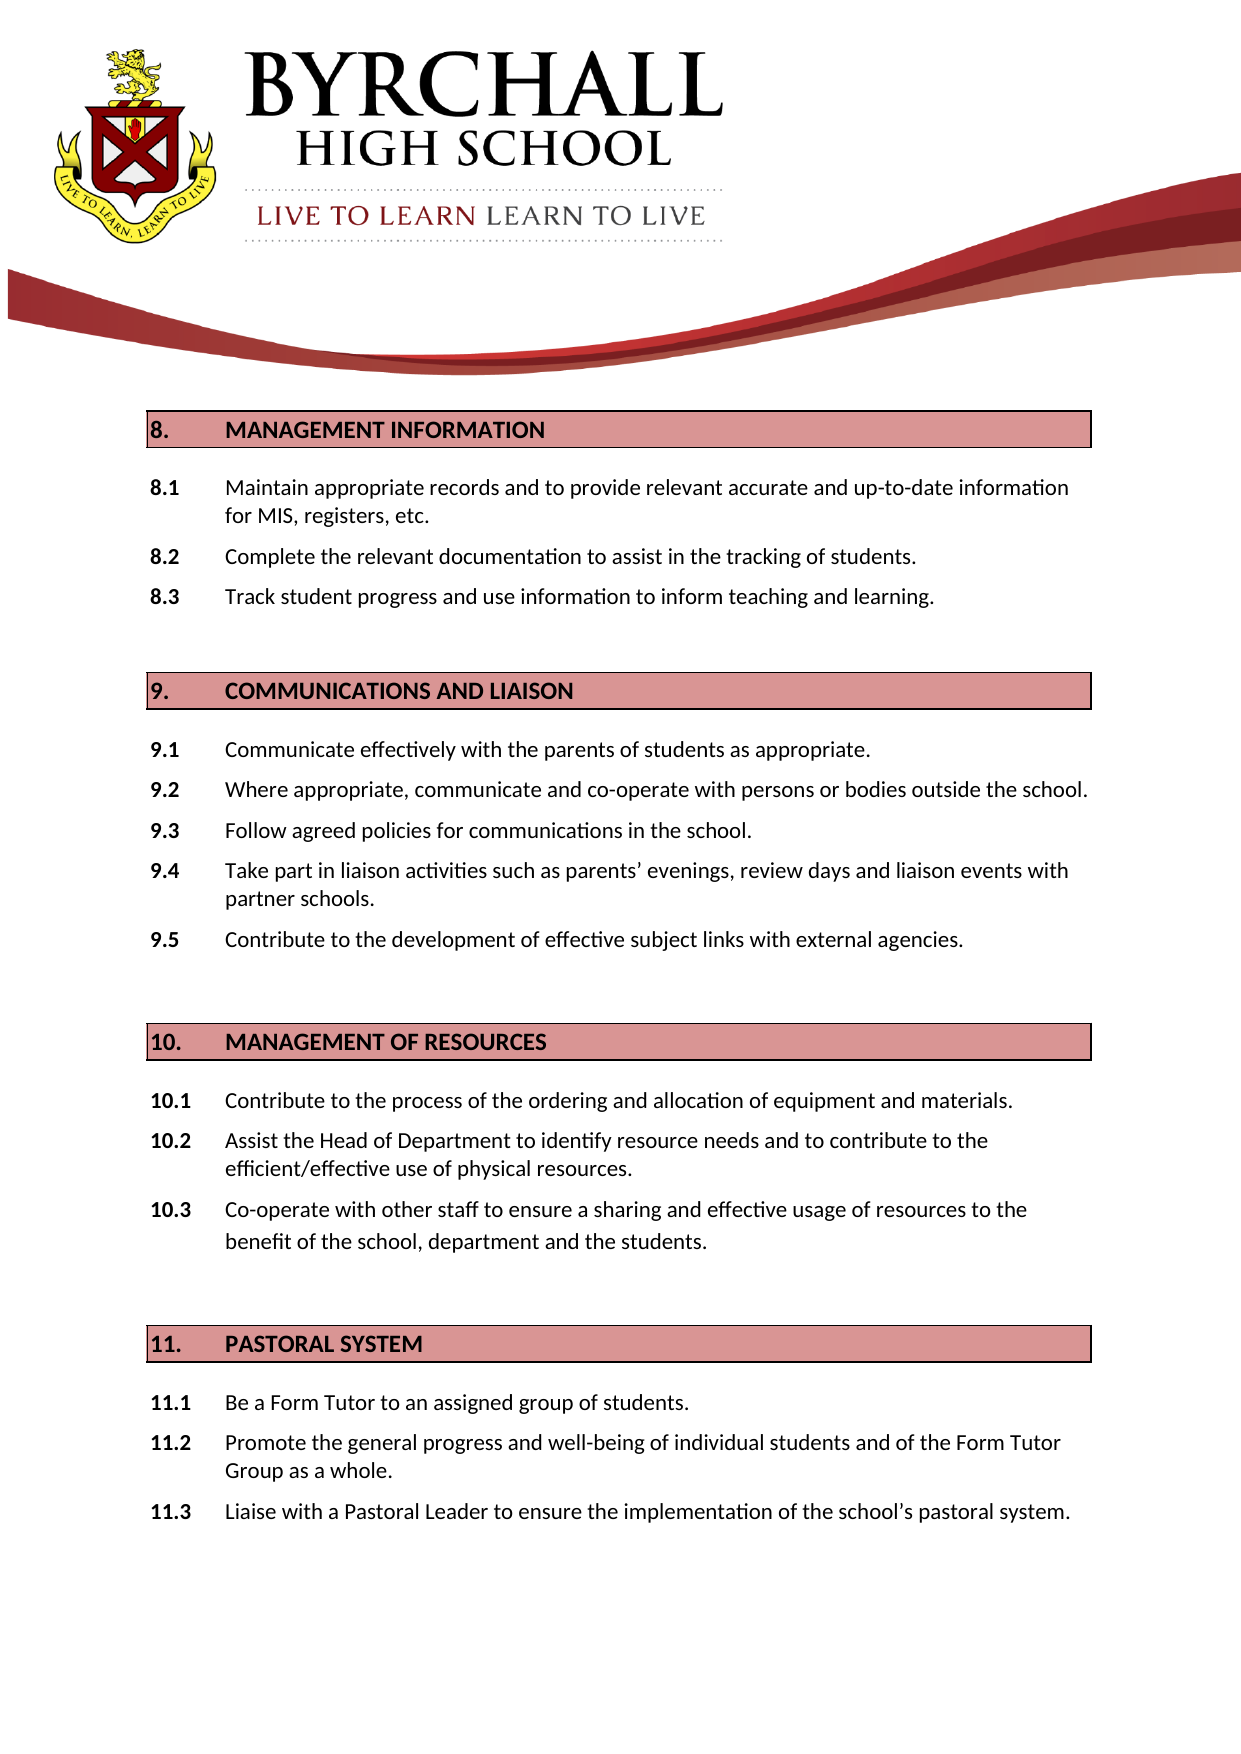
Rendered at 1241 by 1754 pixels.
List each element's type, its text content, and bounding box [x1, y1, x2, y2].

text 9.5 Contribute to the development of effective subject links with external agencies. [150, 925, 1090, 953]
text 9.1 Communicate effectively with the parents of students as appropriate. [150, 735, 1090, 763]
list Follow agreed policies for communications in the school. [150, 816, 1090, 844]
text 11.1 Be a Form Tutor to an assigned group of students. [150, 1388, 1090, 1416]
text 8.3 Track student progress and use information to inform teaching and learning. [150, 582, 1090, 610]
text 9. COMMUNICATIONS AND LIAISON [148, 673, 1090, 708]
text 10. MANAGEMENT OF RESOURCES [148, 1024, 1090, 1059]
text 11. PASTORAL SYSTEM [148, 1326, 1090, 1361]
text 8. MANAGEMENT INFORMATION [148, 412, 1090, 447]
text 9.2 Where appropriate, communicate and co-operate with persons or bodies outside the school. [150, 775, 1090, 803]
text 11.3 Liaise with a Pastoral Leader to ensure the implementation of the school’s pastoral system. [150, 1497, 1090, 1525]
text 9.4 Take part in liaison activities such as parents’ evenings, review days and liaison events with partner schools. [150, 856, 1090, 912]
text 11.2 Promote the general progress and well-being of individual students and of the Form Tutor Group as a whole. [150, 1428, 1090, 1484]
picture [7, 2, 1241, 392]
list Assist the Head of Department to identify resource needs and to contribute to the efficient/effective use of physical resources. [150, 1126, 1090, 1182]
text 10.3 Co-operate with other staff to ensure a sharing and effective usage of resources to the benefit of the school, department and the students. [150, 1195, 1090, 1255]
text 8.2 Complete the relevant documentation to assist in the tracking of students. [150, 542, 1090, 570]
list Contribute to the process of the ordering and allocation of equipment and materials. [150, 1086, 1090, 1114]
text 8.1 Maintain appropriate records and to provide relevant accurate and up-to-date information for MIS, registers, etc. [150, 473, 1090, 529]
